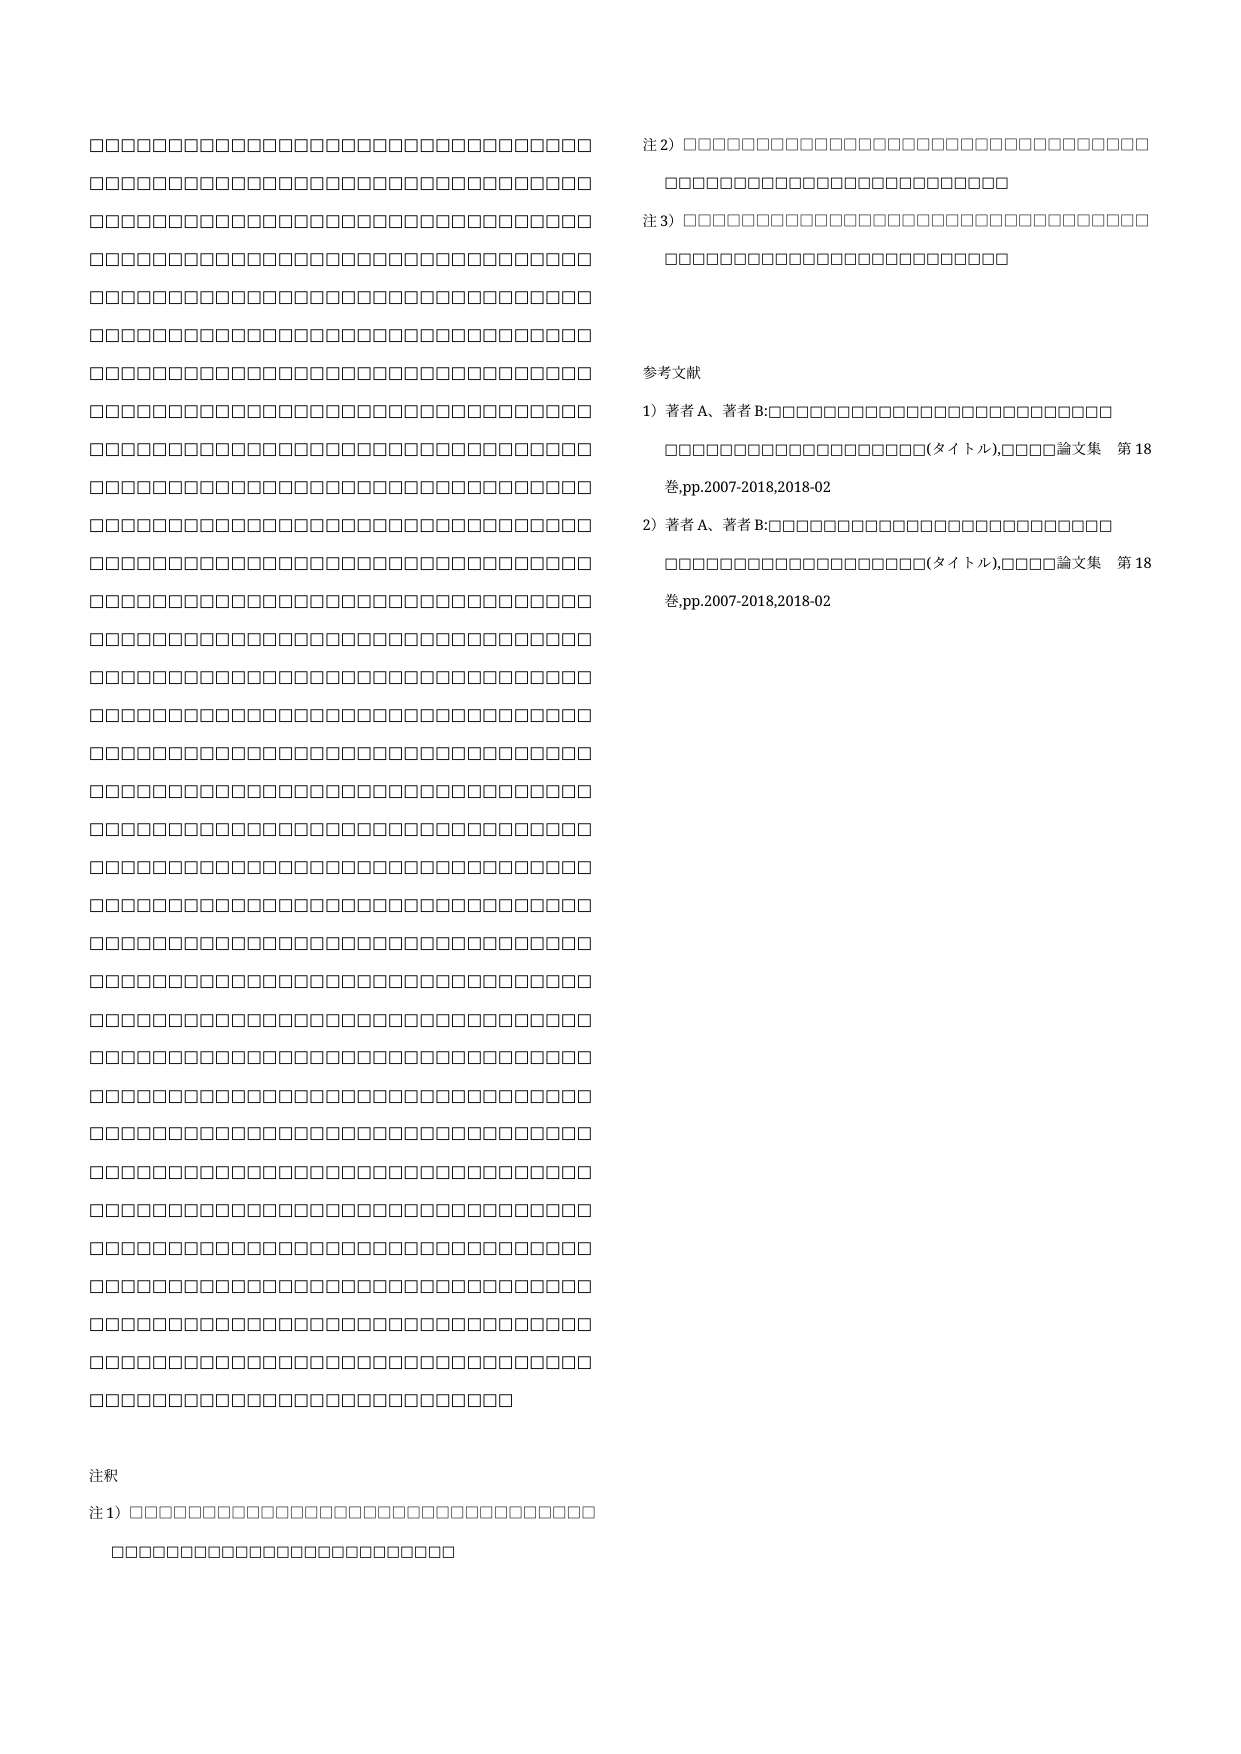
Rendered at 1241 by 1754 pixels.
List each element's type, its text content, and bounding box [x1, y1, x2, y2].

text 注2）□□□□□□□□□□□□□□□□□□□□□□□□□□□□□□□□ [642, 125, 1152, 163]
text □□□□□□□□□□□□□□□□□□□(タイトル),□□□□論文集 第18巻,pp.2007-2018,2018-02 [664, 429, 1152, 505]
text 2）著者A、著者B:□□□□□□□□□□□□□□□□□□□□□□□□□ [642, 505, 1152, 543]
text 注1）□□□□□□□□□□□□□□□□□□□□□□□□□□□□□□□□ [89, 1494, 598, 1532]
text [89, 125, 598, 1418]
text 注釈 [89, 1456, 598, 1494]
text □□□□□□□□□□□□□□□□□□□□□□□□□ [664, 239, 1152, 277]
text 注3）□□□□□□□□□□□□□□□□□□□□□□□□□□□□□□□□ [642, 201, 1152, 239]
text □□□□□□□□□□□□□□□□□□□□□□□□□ [664, 163, 1152, 201]
text □□□□□□□□□□□□□□□□□□□(タイトル),□□□□論文集 第18巻,pp.2007-2018,2018-02 [664, 543, 1152, 619]
text □□□□□□□□□□□□□□□□□□□□□□□□□ [111, 1532, 598, 1570]
text 1）著者A、著者B:□□□□□□□□□□□□□□□□□□□□□□□□□ [642, 391, 1152, 429]
text 参考文献 [642, 353, 1152, 391]
